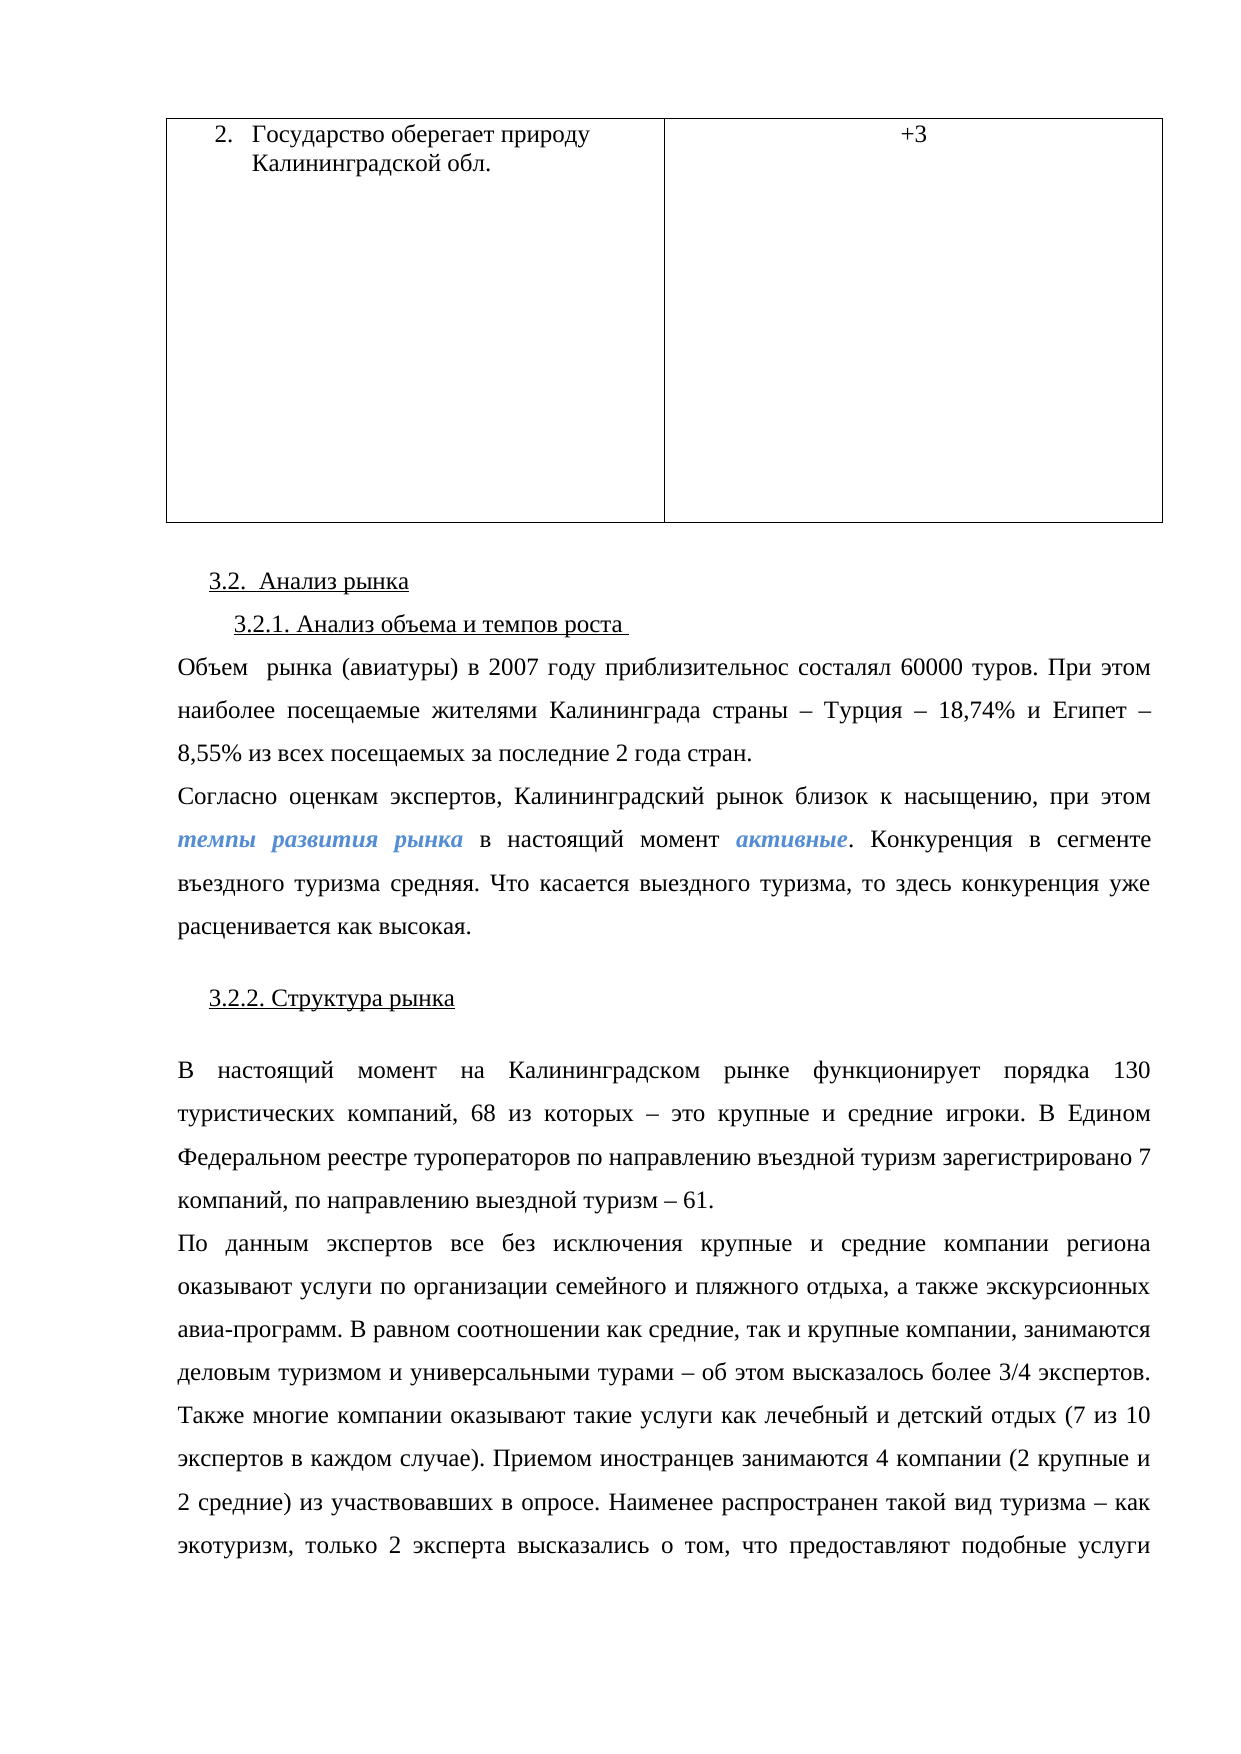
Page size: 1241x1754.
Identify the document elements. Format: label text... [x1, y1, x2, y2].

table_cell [167, 119, 664, 522]
text 3.2.1. Анализ объема и темпов роста [177, 609, 1152, 638]
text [177, 1228, 1152, 1558]
table_cell +1 +3 [665, 119, 1162, 522]
text В настоящий момент на Калининградском рынке функционирует порядка 130 туристических компаний, 68 из которых – это крупные и средние игроки. В Едином Федеральном реестре туроператоров по направлению въездной туризм зарегистрировано 7 компаний, по направлению выездной туризм – 61. [177, 1055, 1152, 1213]
text Согласно оценкам экспертов, Калининградский рынок близок к насыщению, при этом темпы развития рынка в настоящий момент активные. Конкуренция в сегменте въездного туризма средняя. Что касается выездного туризма, то здесь конкуренция уже расценивается как высокая. [177, 781, 1152, 939]
text 3.2.2. Структура рынка [177, 983, 1152, 1012]
text Объем рынка (авиатуры) в 2007 году приблизительнос состалял 60000 туров. При этом наиболее посещаемые жителями Калининграда страны – Турция – 18,74% и Египет – 8,55% из всех посещаемых за последние 2 года стран. [177, 652, 1152, 767]
text 3.2. Анализ рынка [177, 566, 1152, 594]
